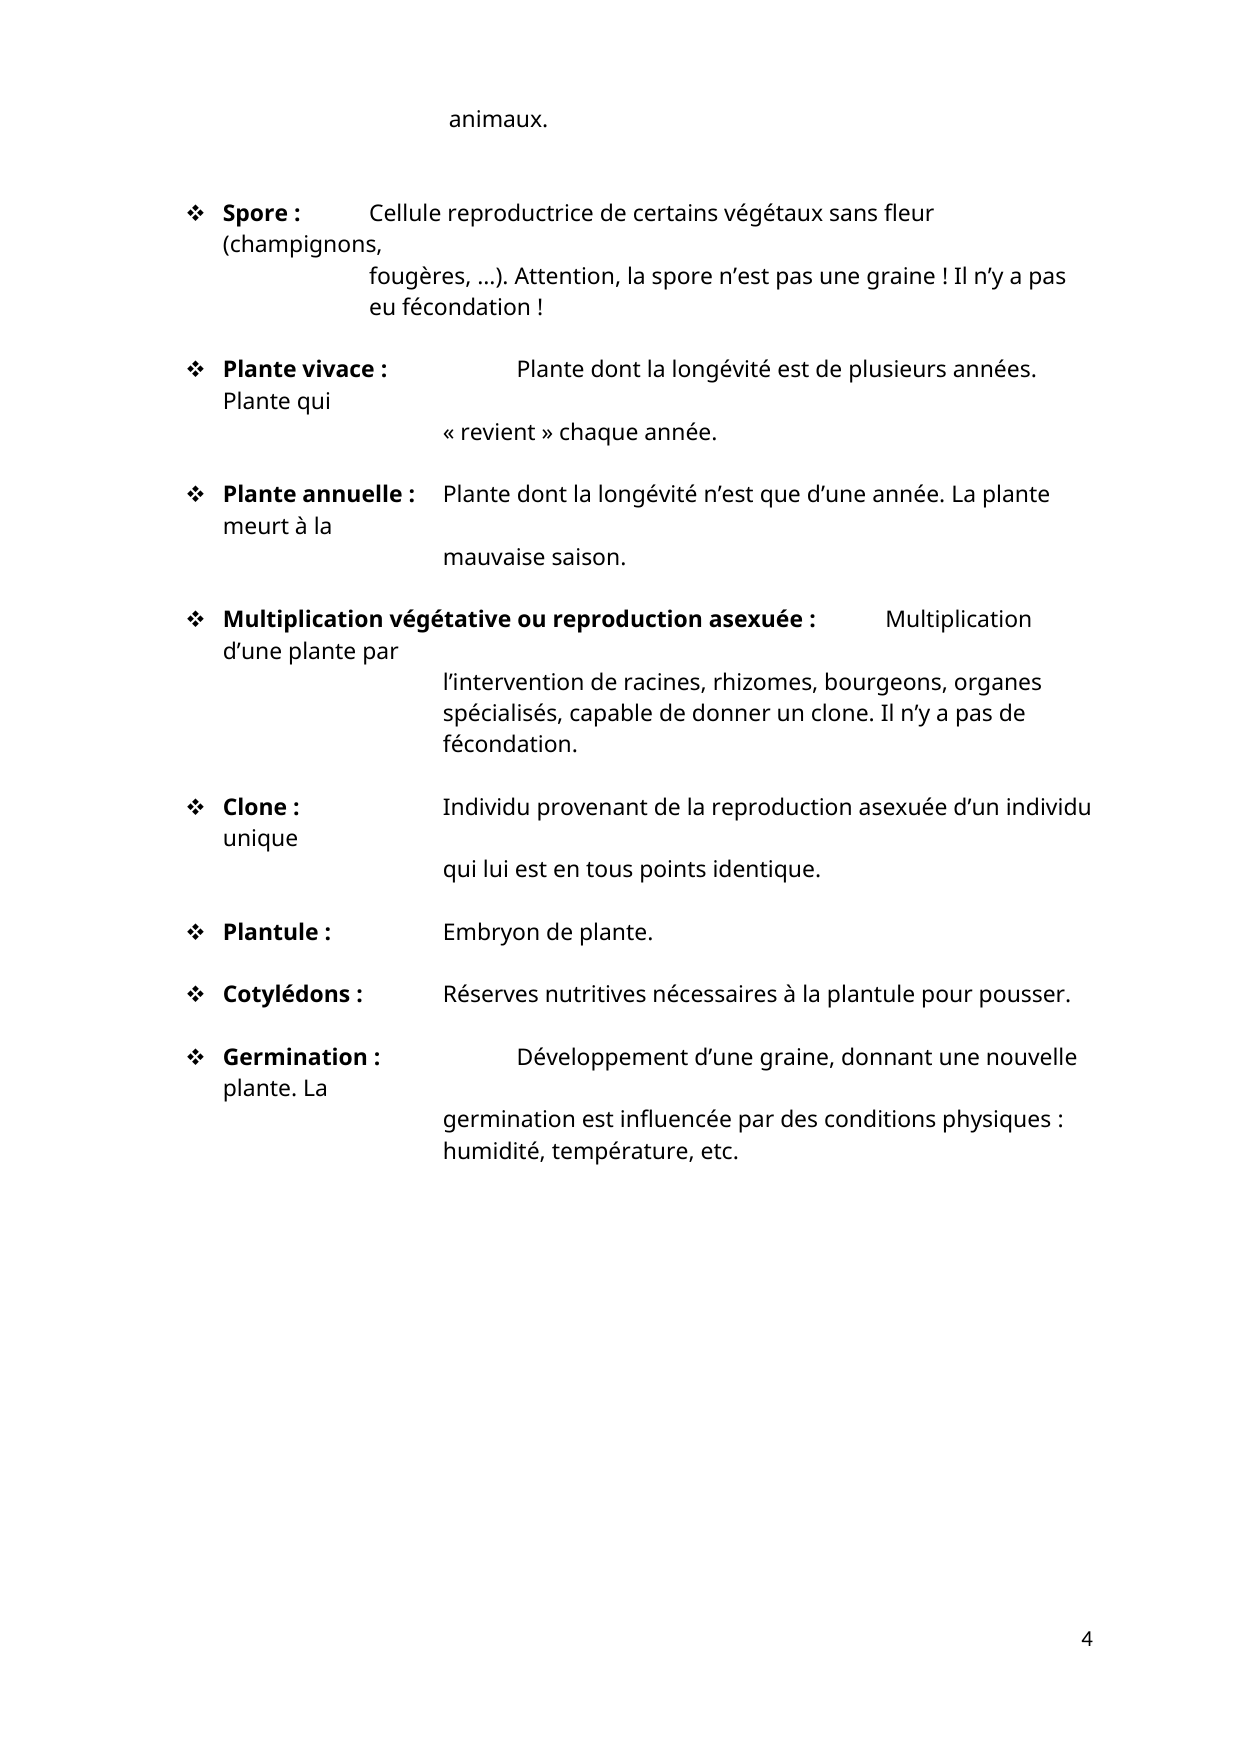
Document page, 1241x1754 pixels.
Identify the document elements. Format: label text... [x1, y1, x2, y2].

list Clone : Individu provenant de la reproduction asexuée d’un individu unique [185, 791, 1093, 853]
list Plante annuelle : Plante dont la longévité n’est que d’une année. La plante meurt à la [185, 478, 1093, 541]
list Germination : Développement d’une graine, donnant une nouvelle plante. La [185, 1041, 1093, 1103]
text fougères, …). Attention, la spore n’est pas une graine ! Il n’y a pas eu fécondation ! [369, 260, 1093, 322]
list Spore : Cellule reproductrice de certains végétaux sans fleur (champignons, [185, 197, 1093, 260]
text germination est influencée par des conditions physiques : humidité, température, etc. [443, 1103, 1093, 1166]
text l’intervention de racines, rhizomes, bourgeons, organes spécialisés, capable de donner un clone. Il n’y a pas de fécondation. [443, 666, 1093, 760]
text mauvaise saison. [370, 541, 1093, 572]
list Plante vivace : Plante dont la longévité est de plusieurs années. Plante qui [185, 353, 1093, 416]
text qui lui est en tous points identique. [370, 853, 1093, 885]
text animaux. [369, 103, 1093, 135]
list Multiplication végétative ou reproduction asexuée : Multiplication d’une plante par [185, 603, 1093, 666]
list Cotylédons : Réserves nutritives nécessaires à la plantule pour pousser. [185, 978, 1093, 1010]
text « revient » chaque année. [370, 416, 1093, 447]
list Plantule : Embryon de plante. [185, 916, 1093, 947]
